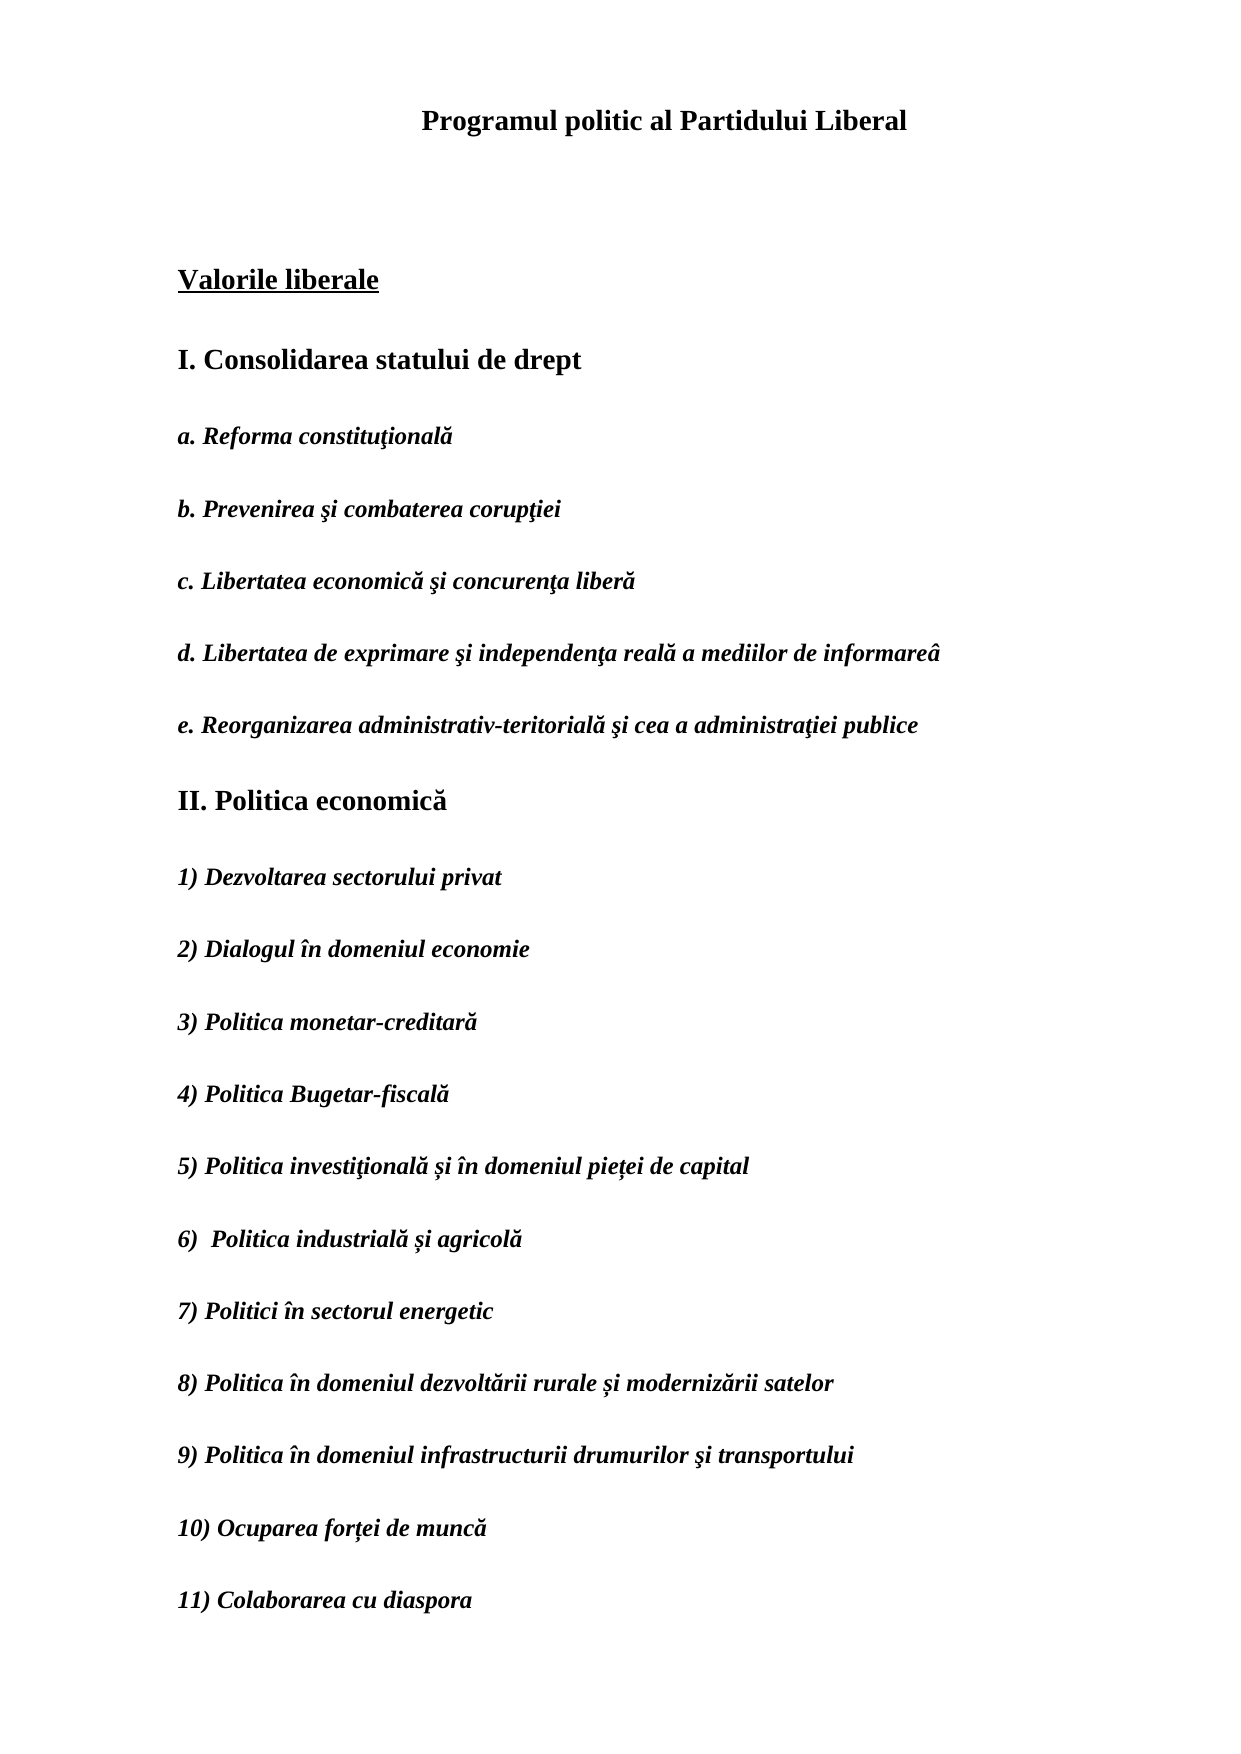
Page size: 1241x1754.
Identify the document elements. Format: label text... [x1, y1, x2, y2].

text Valorile liberale [177, 262, 1152, 296]
text 8) Politica în domeniul dezvoltării rurale și modernizării satelor [177, 1368, 1152, 1397]
text 3) Politica monetar-creditară [177, 1007, 1152, 1036]
text 9) Politica în domeniul infrastructurii drumurilor şi transportului [177, 1441, 1152, 1469]
text a. Reforma constituţională [177, 421, 1152, 450]
text 4) Politica Bugetar-fiscală [177, 1079, 1152, 1108]
text 7) Politici în sectorul energetic [177, 1296, 1152, 1325]
text I. Consolidarea statului de drept [177, 342, 1152, 375]
text 11) Colaborarea cu diaspora [177, 1585, 1152, 1614]
text 6) Politica industrială și agricolă [177, 1224, 1152, 1252]
text c. Libertatea economică şi concurenţa liberă [177, 566, 1152, 595]
text 10) Ocuparea forței de muncă [177, 1513, 1152, 1542]
text II. Politica economică [177, 783, 1152, 816]
text 2) Dialogul în domeniul economie [177, 934, 1152, 963]
text d. Libertatea de exprimare şi independenţa reală a mediilor de informareâ [177, 638, 1152, 667]
text Programul politic al Partidului Liberal [177, 103, 1152, 137]
text e. Reorganizarea administrativ-teritorială şi cea a administraţiei publice [177, 711, 1152, 739]
text 1) Dezvoltarea sectorului privat [177, 862, 1152, 891]
text 5) Politica investiţională și în domeniul pieței de capital [177, 1151, 1152, 1180]
text b. Prevenirea şi combaterea corupţiei [177, 494, 1152, 522]
